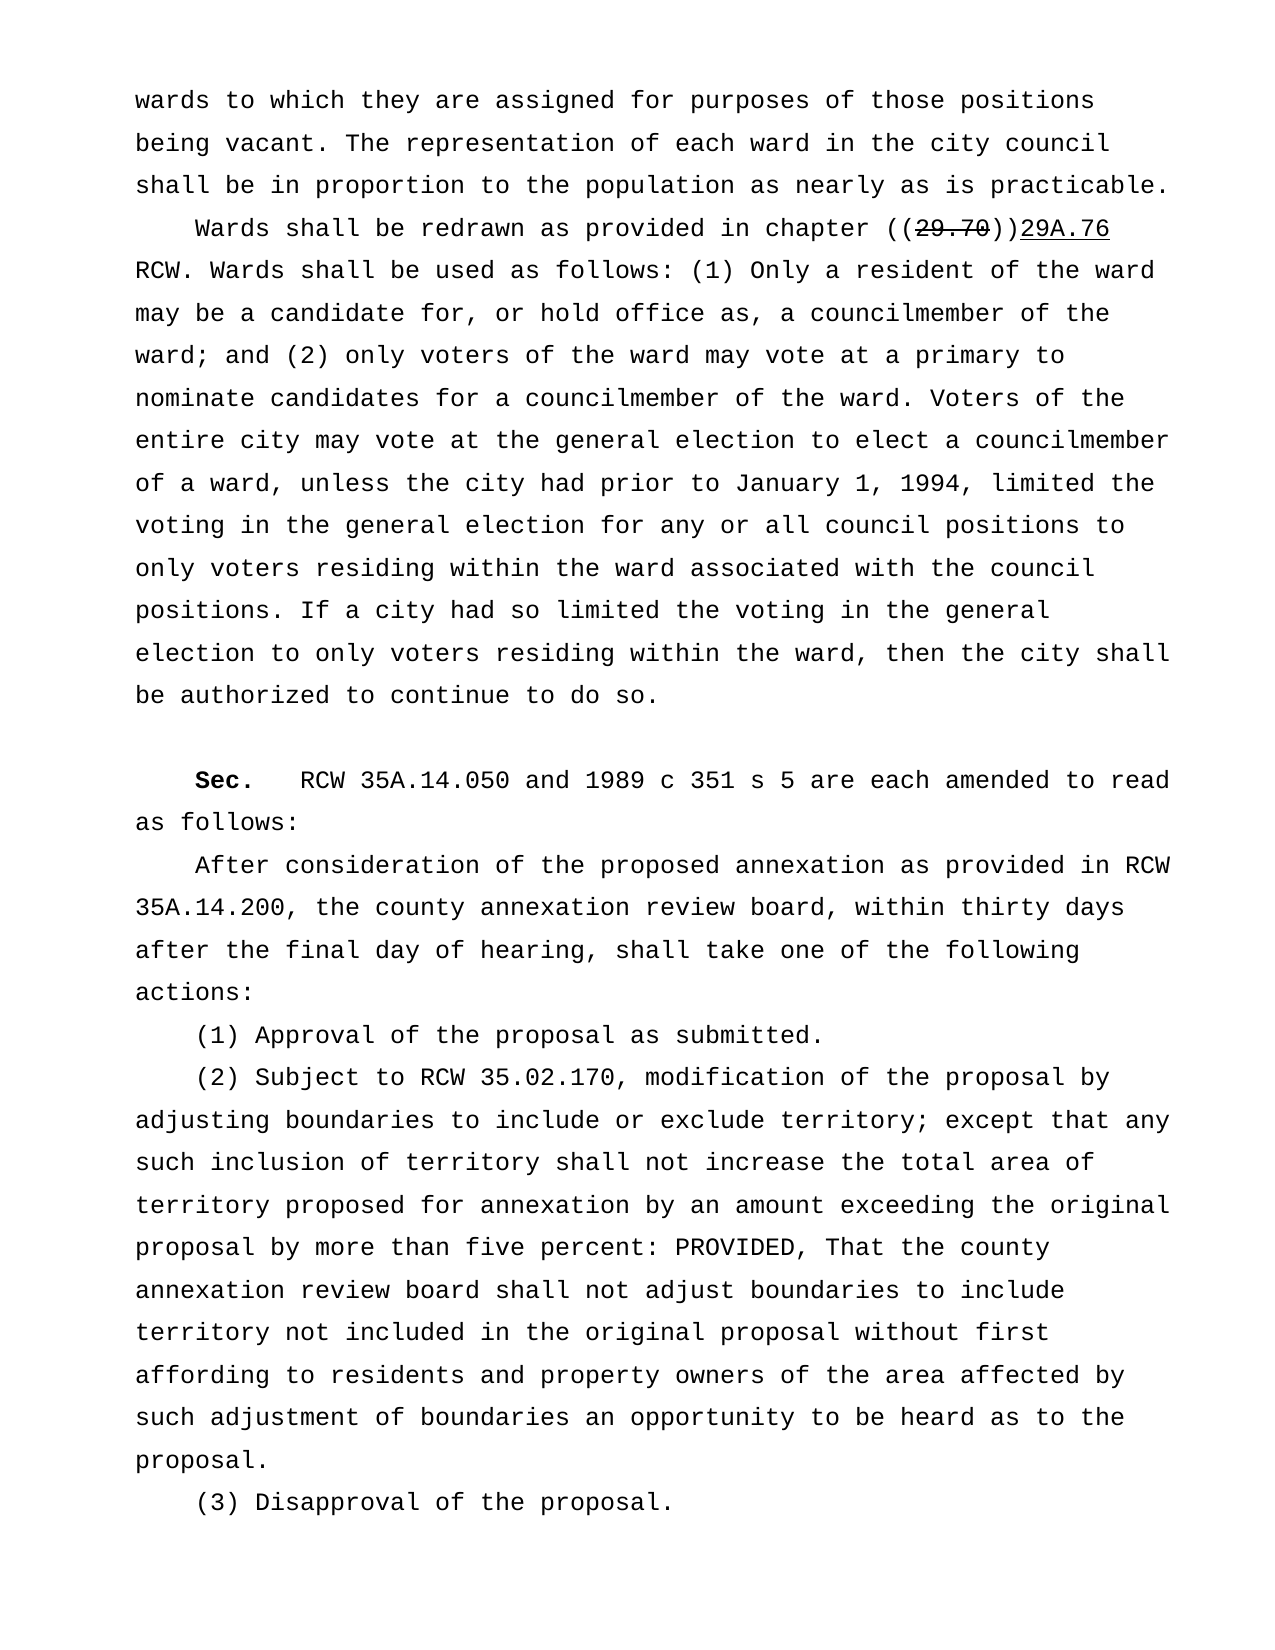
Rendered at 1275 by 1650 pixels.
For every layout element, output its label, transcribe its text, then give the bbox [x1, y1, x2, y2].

text (2) Subject to RCW 35.02.170, modification of the proposal by adjusting boundaries to include or exclude territory; except that any such inclusion of territory shall not increase the total area of territory proposed for annexation by an amount exceeding the original proposal by more than five percent: PROVIDED, That the county annexation review board shall not adjust boundaries to include territory not included in the original proposal without first affording to residents and property owners of the area affected by such adjustment of boundaries an opportunity to be heard as to the proposal. [135, 1052, 1170, 1477]
text (1) Approval of the proposal as submitted. [135, 1009, 1170, 1052]
text After consideration of the proposed annexation as provided in RCW 35A.14.200, the county annexation review board, within thirty days after the final day of hearing, shall take one of the following actions: [135, 839, 1170, 1009]
text Wards shall be redrawn as provided in chapter ((29.70))29A.76 RCW. Wards shall be used as follows: (1) Only a resident of the ward may be a candidate for, or hold office as, a councilmember of the ward; and (2) only voters of the ward may vote at a primary to nominate candidates for a councilmember of the ward. Voters of the entire city may vote at the general election to elect a councilmember of a ward, unless the city had prior to January 1, 1994, limited the voting in the general election for any or all council positions to only voters residing within the ward associated with the council positions. If a city had so limited the voting in the general election to only voters residing within the ward, then the city shall be authorized to continue to do so. [135, 202, 1170, 712]
text Sec. RCW 35A.14.050 and 1989 c 351 s 5 are each amended to read as follows: [135, 754, 1170, 839]
text (3) Disapproval of the proposal. [135, 1477, 1170, 1519]
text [135, 75, 1170, 202]
